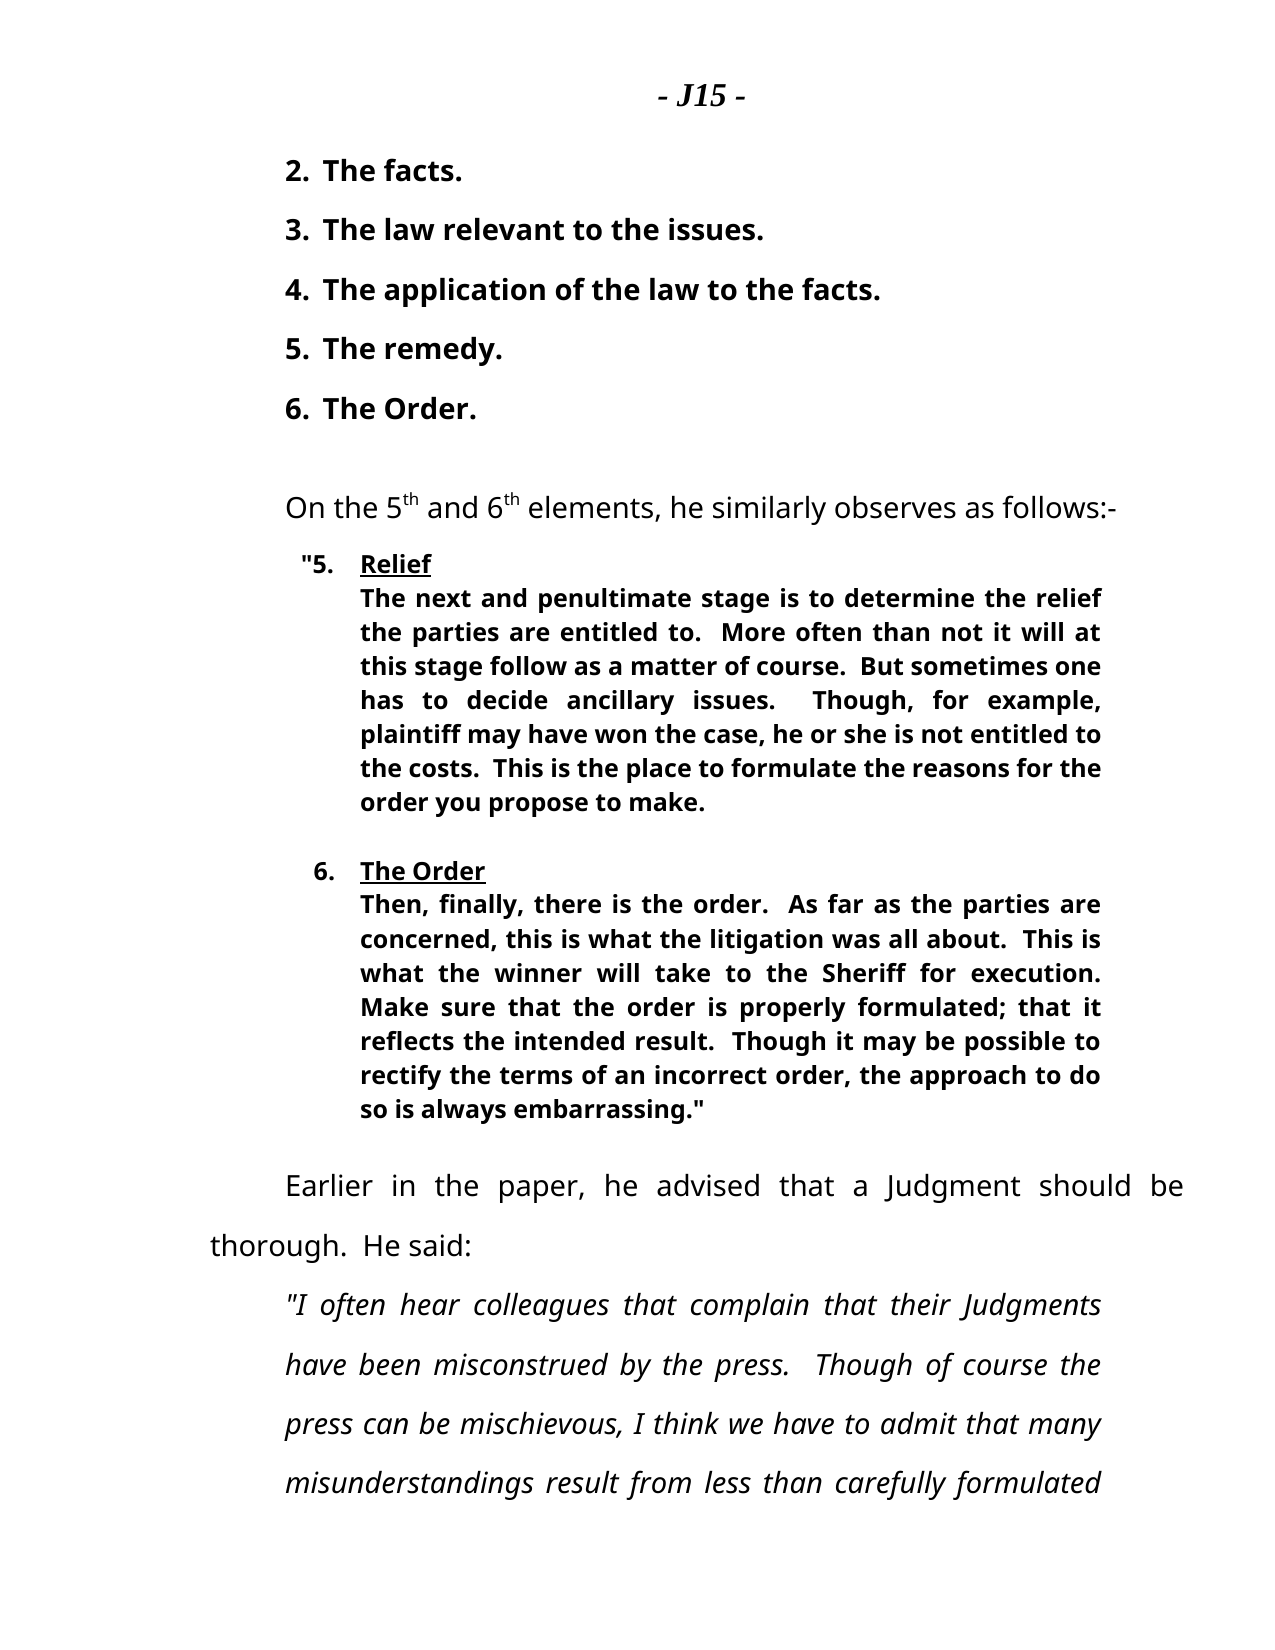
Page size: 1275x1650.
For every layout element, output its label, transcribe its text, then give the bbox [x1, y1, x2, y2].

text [285, 1284, 1102, 1502]
text Earlier in the paper, he advised that a Judgment should be thorough. He said: [210, 1165, 1185, 1264]
list The Order. [285, 388, 1185, 428]
text Then, finally, there is the order. As far as the parties are concerned, this is what the litigation was all about. This is what the winner will take to the Sheriff for execution. Make sure that the order is properly formulated; that it reflects the intended result. Though it may be possible to rectify the terms of an incorrect order, the approach to do so is always embarrassing." [301, 887, 1102, 1126]
list The facts. [285, 150, 1185, 190]
text 6. The Order [301, 853, 1102, 887]
list The remedy. [285, 328, 1185, 368]
text On the 5th and 6th elements, he similarly observes as follows:- [210, 487, 1185, 527]
text "5. Relief [301, 547, 1102, 581]
list The application of the law to the facts. [285, 269, 1185, 309]
text The next and penultimate stage is to determine the relief the parties are entitled to. More often than not it will at this stage follow as a matter of course. But sometimes one has to decide ancillary issues. Though, for example, plaintiff may have won the case, he or she is not entitled to the costs. This is the place to formulate the reasons for the order you propose to make. [301, 581, 1102, 819]
list The law relevant to the issues. [285, 209, 1185, 249]
